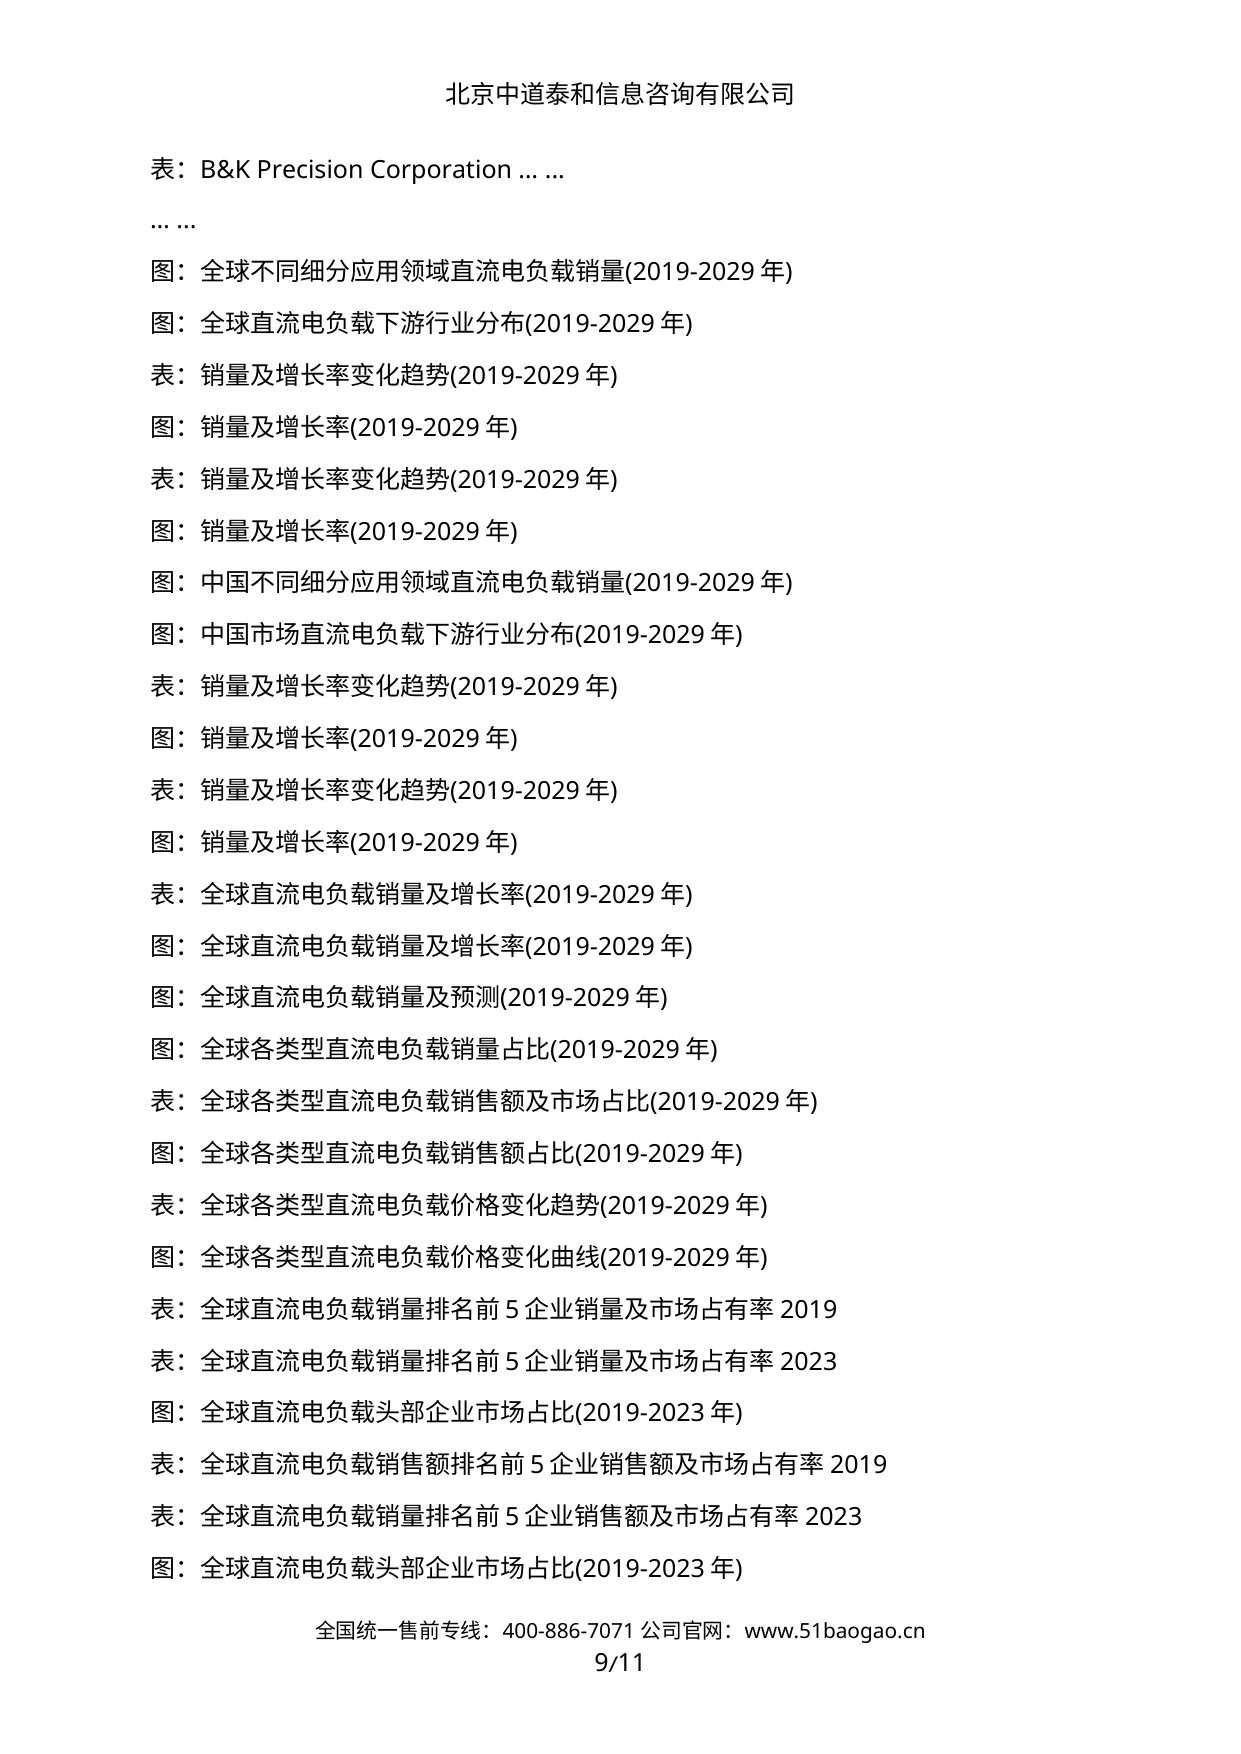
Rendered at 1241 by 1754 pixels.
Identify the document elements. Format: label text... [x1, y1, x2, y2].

text 表：B&K Precision Corporation … ... [150, 150, 1090, 186]
text 图：中国市场直流电负载下游行业分布(2019-2029年) [150, 615, 1090, 651]
text 表：销量及增长率变化趋势(2019-2029年) [150, 667, 1090, 703]
text 图：全球直流电负载头部企业市场占比(2019-2023年) [150, 1393, 1090, 1429]
text 图：全球各类型直流电负载价格变化曲线(2019-2029年) [150, 1237, 1090, 1273]
text 表：全球各类型直流电负载价格变化趋势(2019-2029年) [150, 1185, 1090, 1222]
text 图：全球各类型直流电负载销售额占比(2019-2029年) [150, 1133, 1090, 1170]
text 表：销量及增长率变化趋势(2019-2029年) [150, 459, 1090, 495]
text 图：全球直流电负载销量及增长率(2019-2029年) [150, 926, 1090, 962]
text … ... [150, 202, 1090, 236]
text 图：销量及增长率(2019-2029年) [150, 718, 1090, 755]
text 图：销量及增长率(2019-2029年) [150, 511, 1090, 547]
text 图：全球不同细分应用领域直流电负载销量(2019-2029年) [150, 252, 1090, 288]
text 表：全球直流电负载销售额排名前5企业销售额及市场占有率 2019 [150, 1445, 1090, 1481]
text 图：中国不同细分应用领域直流电负载销量(2019-2029年) [150, 563, 1090, 599]
text 表：销量及增长率变化趋势(2019-2029年) [150, 355, 1090, 392]
text 图：全球直流电负载下游行业分布(2019-2029年) [150, 303, 1090, 340]
text 表：销量及增长率变化趋势(2019-2029年) [150, 770, 1090, 807]
text 表：全球直流电负载销量及增长率(2019-2029年) [150, 874, 1090, 910]
text 表：全球直流电负载销量排名前5企业销售额及市场占有率 2023 [150, 1497, 1090, 1533]
text 图：销量及增长率(2019-2029年) [150, 822, 1090, 858]
text 图：全球直流电负载头部企业市场占比(2019-2023年) [150, 1548, 1090, 1585]
text 表：全球直流电负载销量排名前5企业销量及市场占有率 2019 [150, 1289, 1090, 1325]
text 图：销量及增长率(2019-2029年) [150, 407, 1090, 443]
text 表：全球直流电负载销量排名前5企业销量及市场占有率 2023 [150, 1341, 1090, 1377]
text 表：全球各类型直流电负载销售额及市场占比(2019-2029年) [150, 1082, 1090, 1118]
text 图：全球各类型直流电负载销量占比(2019-2029年) [150, 1030, 1090, 1066]
text 图：全球直流电负载销量及预测(2019-2029年) [150, 978, 1090, 1014]
